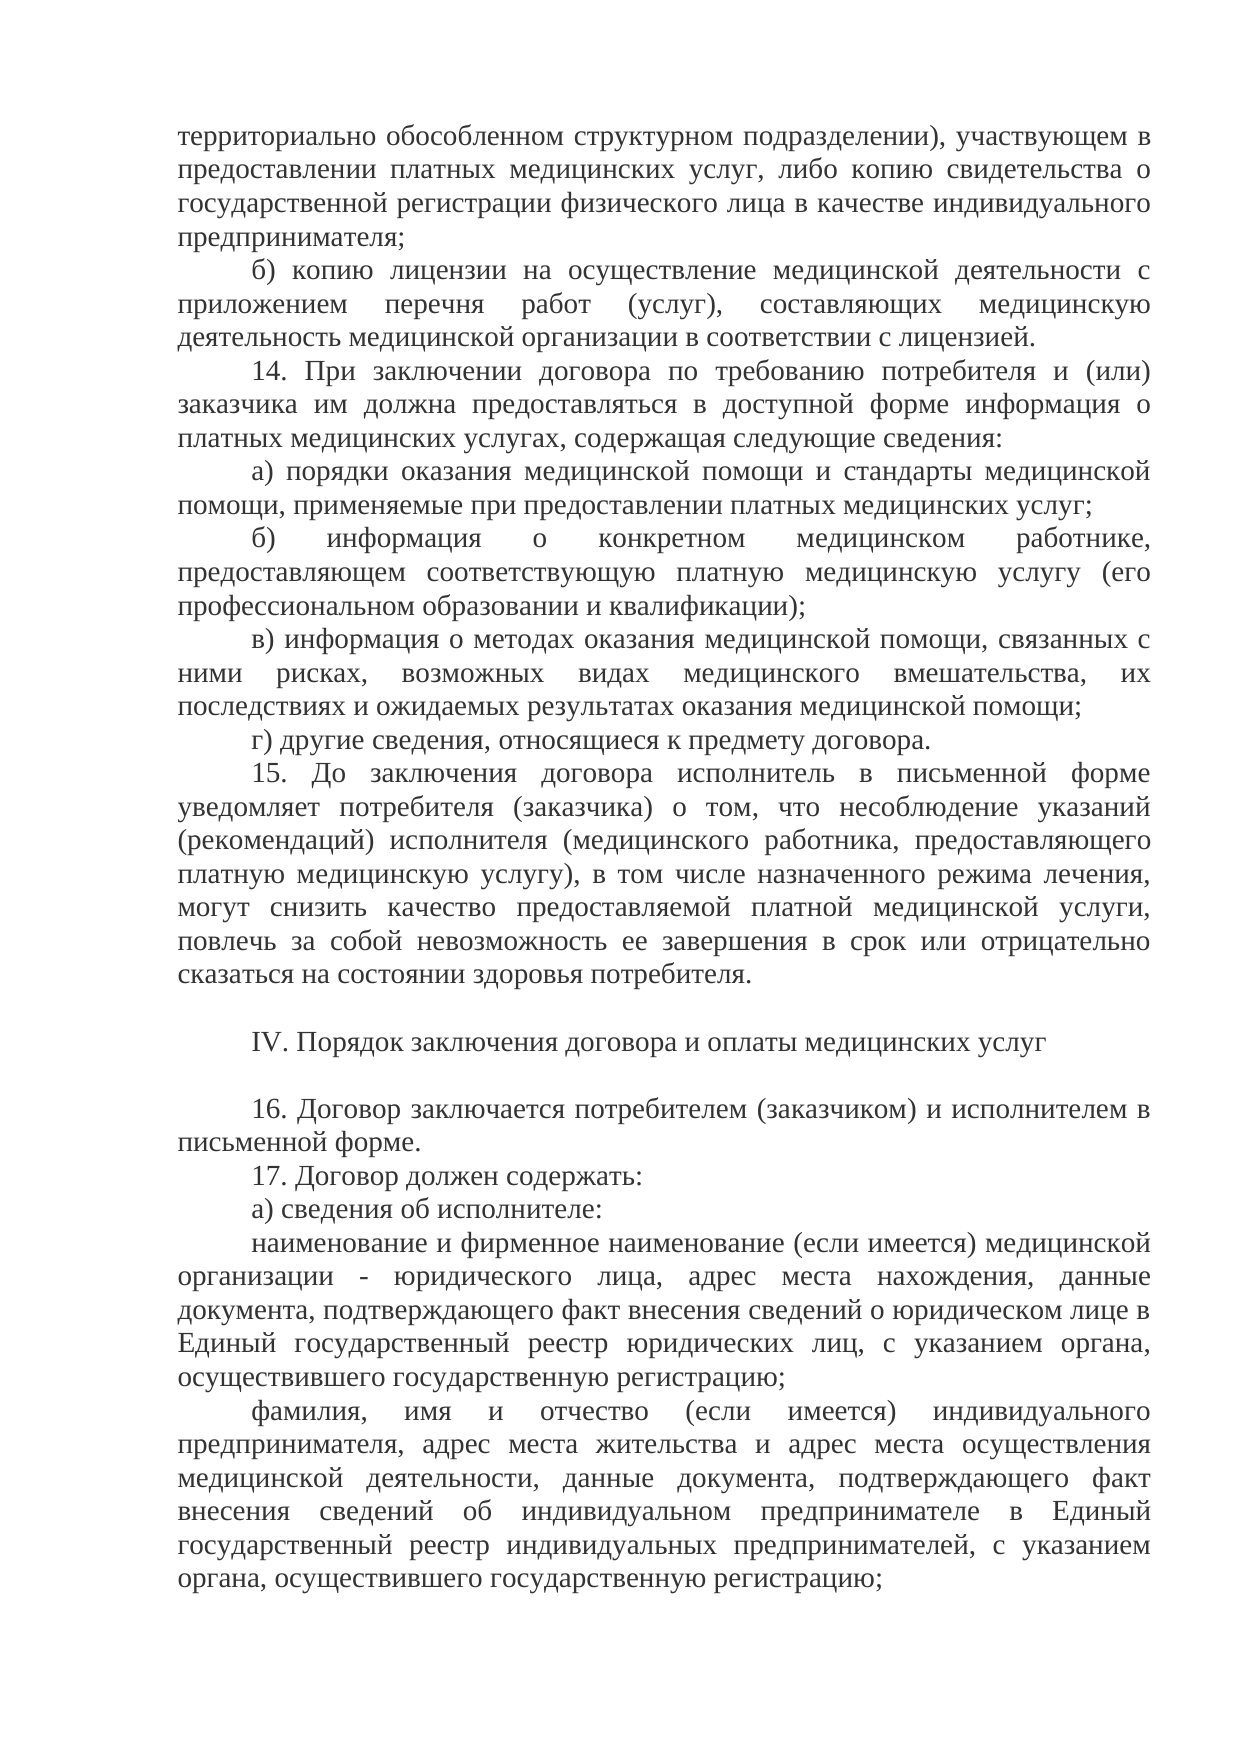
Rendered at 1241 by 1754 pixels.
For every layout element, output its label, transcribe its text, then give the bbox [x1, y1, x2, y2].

text 16. Договор заключается потребителем (заказчиком) и исполнителем в письменной форме. [177, 1091, 1152, 1158]
text IV. Порядок заключения договора и оплаты медицинских услуг [177, 1024, 1152, 1057]
text б) копию лицензии на осуществление медицинской деятельности с приложением перечня работ (услуг), составляющих медицинскую деятельность медицинской организации в соответствии с лицензией. [177, 252, 1152, 353]
text 17. Договор должен содержать: [177, 1158, 1152, 1191]
text б) информация о конкретном медицинском работнике, предоставляющем соответствующую платную медицинскую услугу (его профессиональном образовании и квалификации); [177, 521, 1152, 621]
text 14. При заключении договора по требованию потребителя и (или) заказчика им должна предоставляться в доступной форме информация о платных медицинских услугах, содержащая следующие сведения: [177, 353, 1152, 453]
text 15. До заключения договора исполнитель в письменной форме уведомляет потребителя (заказчика) о том, что несоблюдение указаний (рекомендаций) исполнителя (медицинского работника, предоставляющего платную медицинскую услугу), в том числе назначенного режима лечения, могут снизить качество предоставляемой платной медицинской услуги, повлечь за собой невозможность ее завершения в срок или отрицательно сказаться на состоянии здоровья потребителя. [177, 755, 1152, 990]
text г) другие сведения, относящиеся к предмету договора. [177, 722, 1152, 755]
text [177, 118, 1152, 252]
text в) информация о методах оказания медицинской помощи, связанных с ними рисках, возможных видах медицинского вмешательства, их последствиях и ожидаемых результатах оказания медицинской помощи; [177, 621, 1152, 722]
text фамилия, имя и отчество (если имеется) индивидуального предпринимателя, адрес места жительства и адрес места осуществления медицинской деятельности, данные документа, подтверждающего факт внесения сведений об индивидуальном предпринимателе в Единый государственный реестр индивидуальных предпринимателей, с указанием органа, осуществившего государственную регистрацию; [177, 1393, 1152, 1594]
text а) порядки оказания медицинской помощи и стандарты медицинской помощи, применяемые при предоставлении платных медицинских услуг; [177, 453, 1152, 521]
text а) сведения об исполнителе: [177, 1191, 1152, 1225]
text наименование и фирменное наименование (если имеется) медицинской организации - юридического лица, адрес места нахождения, данные документа, подтверждающего факт внесения сведений о юридическом лице в Единый государственный реестр юридических лиц, с указанием органа, осуществившего государственную регистрацию; [177, 1225, 1152, 1393]
